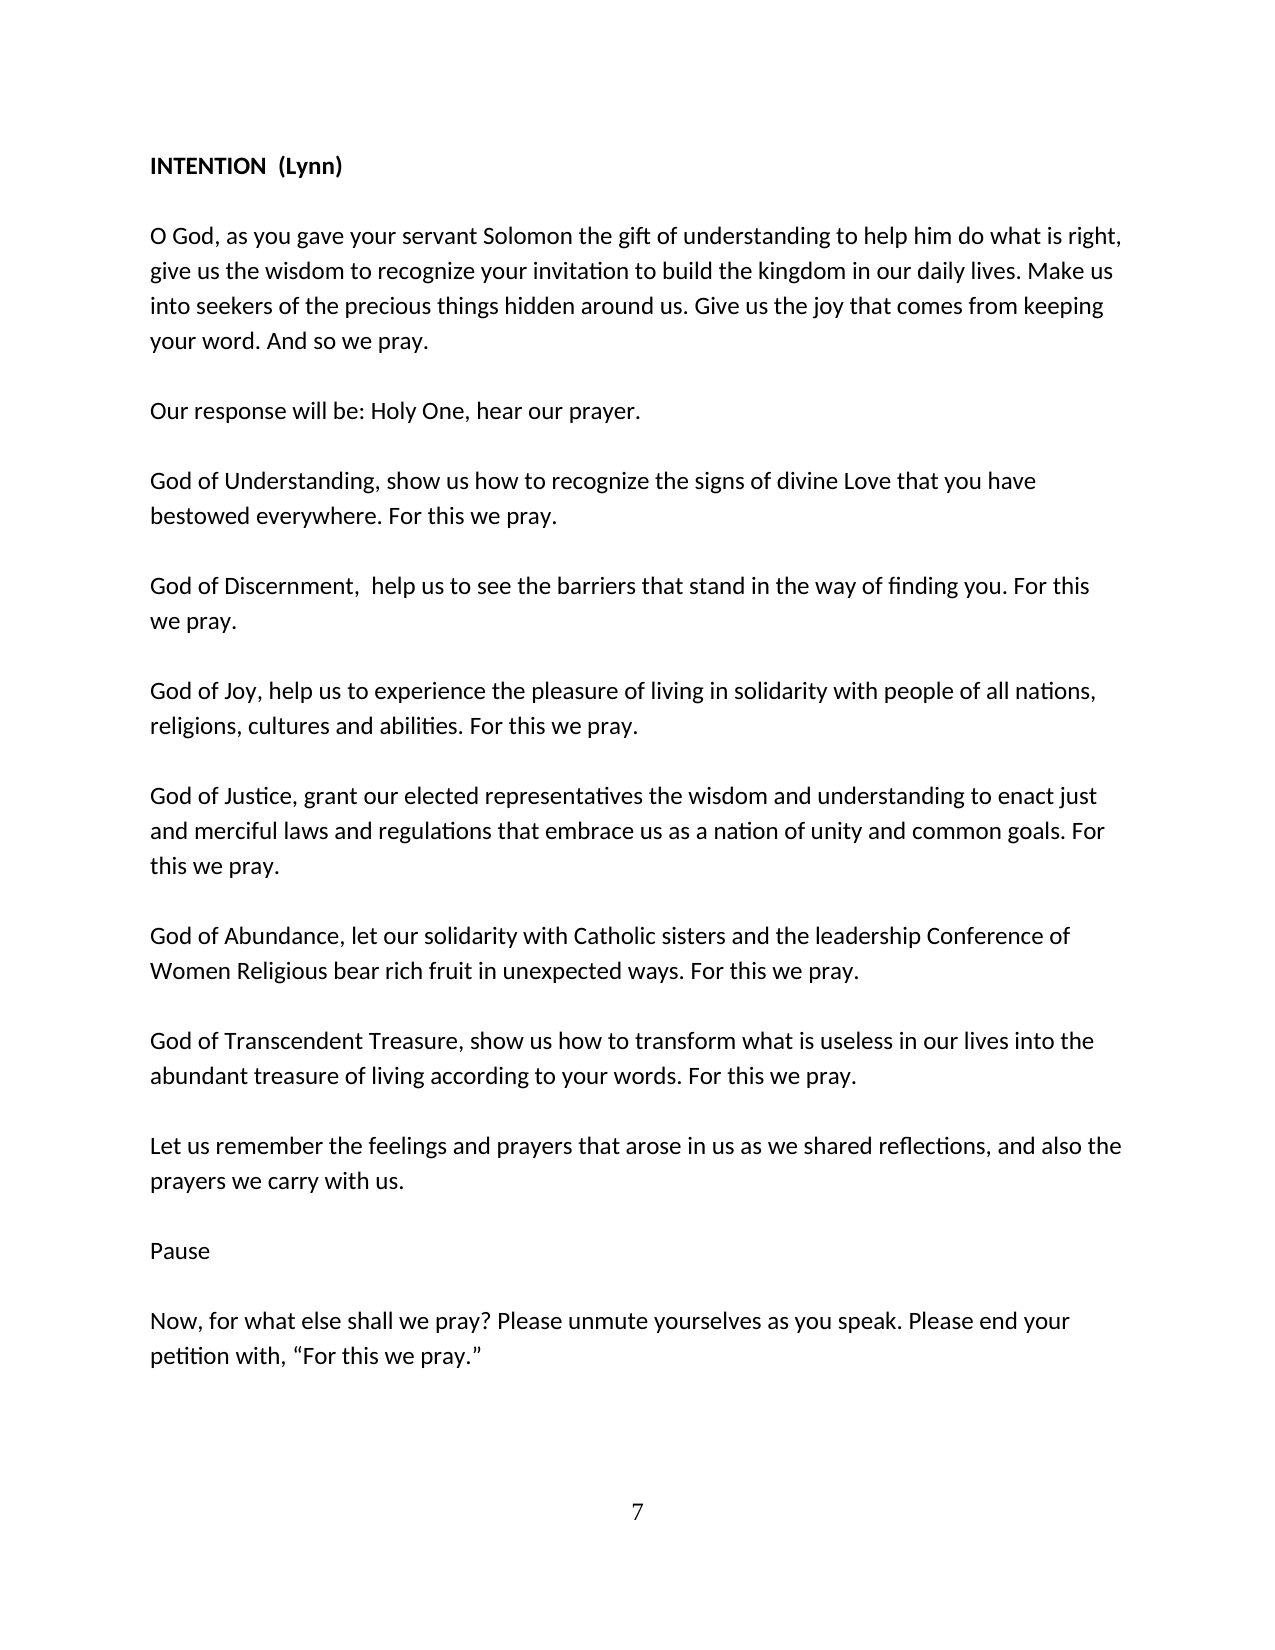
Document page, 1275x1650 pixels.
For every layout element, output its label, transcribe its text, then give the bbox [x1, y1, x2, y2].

text Pause [150, 1235, 1125, 1266]
text Let us remember the feelings and prayers that arose in us as we shared reflections, and also the prayers we carry with us. [150, 1130, 1125, 1196]
text God of Understanding, show us how to recognize the signs of divine Love that you have bestowed everywhere. For this we pray. [150, 465, 1125, 531]
text God of Abundance, let our solidarity with Catholic sisters and the leadership Conference of Women Religious bear rich fruit in unexpected ways. For this we pray. [150, 920, 1125, 986]
text God of Discernment, help us to see the barriers that stand in the way of finding you. For this we pray. [150, 570, 1125, 636]
text God of Transcendent Treasure, show us how to transform what is useless in our lives into the abundant treasure of living according to your words. For this we pray. [150, 1025, 1125, 1091]
text Our response will be: Holy One, hear our prayer. [150, 395, 1125, 426]
text God of Justice, grant our elected representatives the wisdom and understanding to enact just and merciful laws and regulations that embrace us as a nation of unity and common goals. For this we pray. [150, 780, 1125, 881]
text O God, as you gave your servant Solomon the gift of understanding to help him do what is right, give us the wisdom to recognize your invitation to build the kingdom in our daily lives. Make us into seekers of the precious things hidden around us. Give us the joy that comes from keeping your word. And so we pray. [150, 220, 1125, 356]
text Now, for what else shall we pray? Please unmute yourselves as you speak. Please end your petition with, “For this we pray.” [150, 1305, 1125, 1371]
text God of Joy, help us to experience the pleasure of living in solidarity with people of all nations, religions, cultures and abilities. For this we pray. [150, 675, 1125, 741]
text INTENTION (Lynn) [150, 150, 1125, 181]
